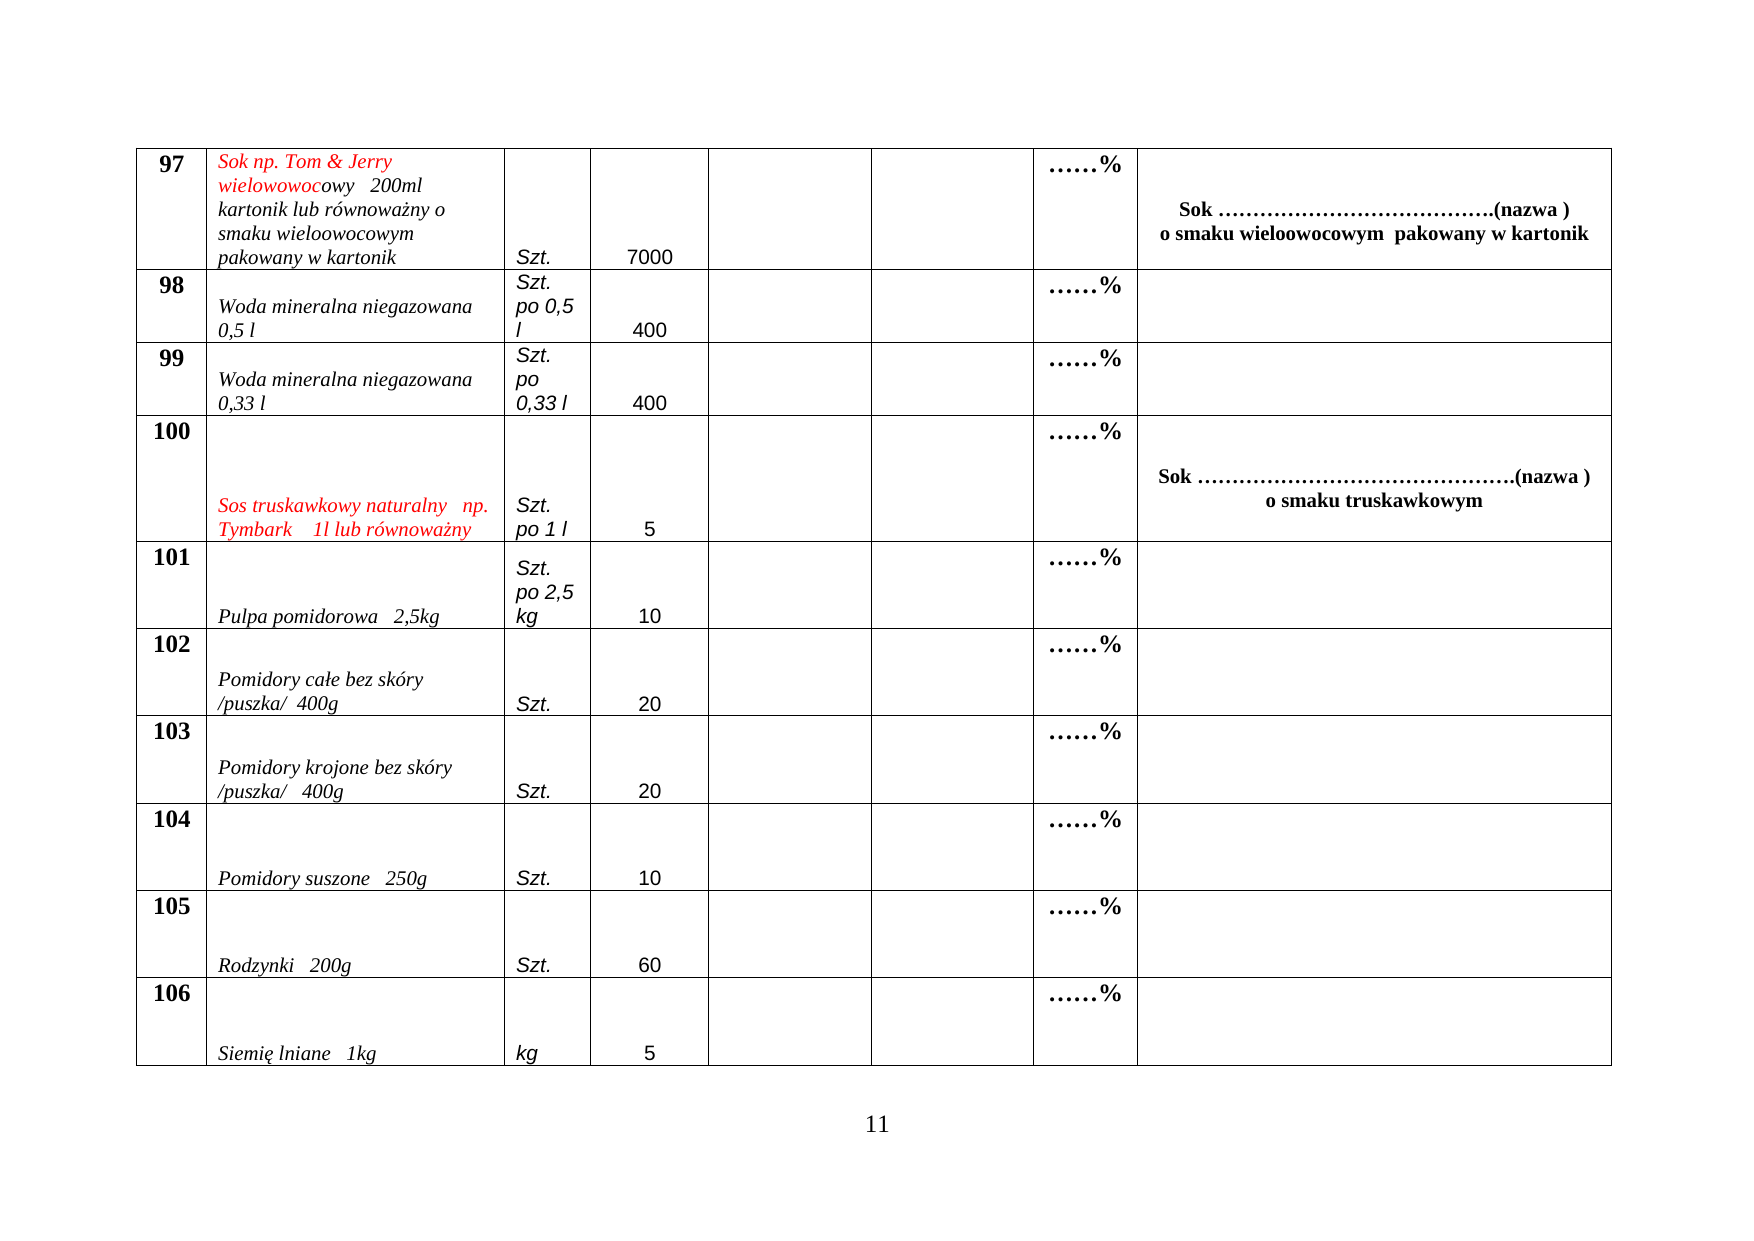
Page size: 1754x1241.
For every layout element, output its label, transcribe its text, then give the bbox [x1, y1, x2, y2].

table_cell [1138, 629, 1611, 715]
table_cell ……% [1034, 343, 1137, 415]
table_cell Szt. po 1 l [505, 416, 590, 541]
table_cell [709, 978, 871, 1064]
table_cell [872, 804, 1033, 890]
table_cell 5 [591, 416, 708, 541]
table_cell [709, 716, 871, 803]
table_cell [1138, 978, 1611, 1064]
table_cell 400 [591, 270, 708, 342]
table_cell Szt. [505, 629, 590, 715]
table_cell [872, 149, 1033, 269]
table_cell [709, 149, 871, 269]
table_cell ……% [1034, 149, 1137, 269]
table_cell [709, 804, 871, 890]
table_cell 99 [137, 343, 206, 415]
table_cell 10 [591, 804, 708, 890]
table_cell Pomidory całe bez skóry /puszka/ 400g [207, 629, 504, 715]
table_cell [1138, 716, 1611, 803]
table_cell 97 [137, 149, 206, 269]
table_cell [872, 891, 1033, 977]
table_cell [709, 416, 871, 541]
table_cell ……% [1034, 891, 1137, 977]
table_cell Szt. [505, 891, 590, 977]
table_cell Pulpa pomidorowa 2,5kg [207, 542, 504, 628]
table_cell Sok ……………………………………….(nazwa ) o smaku truskawkowym [1138, 416, 1611, 541]
table_cell 106 [137, 978, 206, 1064]
table_cell 5 [591, 978, 708, 1064]
table_cell [872, 978, 1033, 1064]
table_cell [709, 629, 871, 715]
table_cell [872, 629, 1033, 715]
table_cell Pomidory suszone 250g [207, 804, 504, 890]
table_cell 102 [137, 629, 206, 715]
table_cell 400 [591, 343, 708, 415]
table_cell [872, 716, 1033, 803]
table_cell Szt. [505, 804, 590, 890]
table_cell 100 [137, 416, 206, 541]
table_cell Szt. [505, 149, 590, 269]
table_cell [1138, 343, 1611, 415]
table_cell ……% [1034, 542, 1137, 628]
table_cell [872, 270, 1033, 342]
table_cell [709, 542, 871, 628]
table_cell 104 [137, 804, 206, 890]
table_cell 98 [137, 270, 206, 342]
table_cell [709, 270, 871, 342]
table_cell [709, 891, 871, 977]
table_cell Sok ………………………………….(nazwa ) o smaku wieloowocowym pakowany w kartonik [1138, 149, 1611, 269]
table_cell Sos truskawkowy naturalny np. Tymbark 1l lub równoważny [207, 416, 504, 541]
table_cell [872, 542, 1033, 628]
table_cell ……% [1034, 716, 1137, 803]
table_cell [709, 343, 871, 415]
table_cell Szt. po 0,5 l [505, 270, 590, 342]
table_cell 20 [591, 629, 708, 715]
table_cell Pomidory krojone bez skóry /puszka/ 400g [207, 716, 504, 803]
table_cell [1138, 270, 1611, 342]
table_cell Woda mineralna niegazowana 0,33 l [207, 343, 504, 415]
table_cell ……% [1034, 416, 1137, 541]
table_cell Rodzynki 200g [207, 891, 504, 977]
table_cell [872, 343, 1033, 415]
table_cell ……% [1034, 804, 1137, 890]
table_cell [1138, 891, 1611, 977]
table_cell 20 [591, 716, 708, 803]
table_cell Szt. [505, 716, 590, 803]
table_cell 105 [137, 891, 206, 977]
table_cell 101 [137, 542, 206, 628]
table_cell Szt. po 2,5 kg [505, 542, 590, 628]
table_cell ……% [1034, 270, 1137, 342]
table_cell Szt. po 0,33 l [505, 343, 590, 415]
table_cell ……% [1034, 978, 1137, 1064]
table_cell ……% [1034, 629, 1137, 715]
table_cell 103 [137, 716, 206, 803]
table_cell [872, 416, 1033, 541]
table_cell [1138, 542, 1611, 628]
table_cell [1138, 804, 1611, 890]
table_cell 60 [591, 891, 708, 977]
table_cell 7000 [591, 149, 708, 269]
table_cell kg [505, 978, 590, 1064]
table_cell Sok np. Tom & Jerry wielowowocowy 200ml kartonik lub równoważny o smaku wieloowocowym pakowany w kartonik [207, 149, 504, 269]
table_cell 10 [591, 542, 708, 628]
table_cell Woda mineralna niegazowana 0,5 l [207, 270, 504, 342]
table_cell Siemię lniane 1kg [207, 978, 504, 1064]
